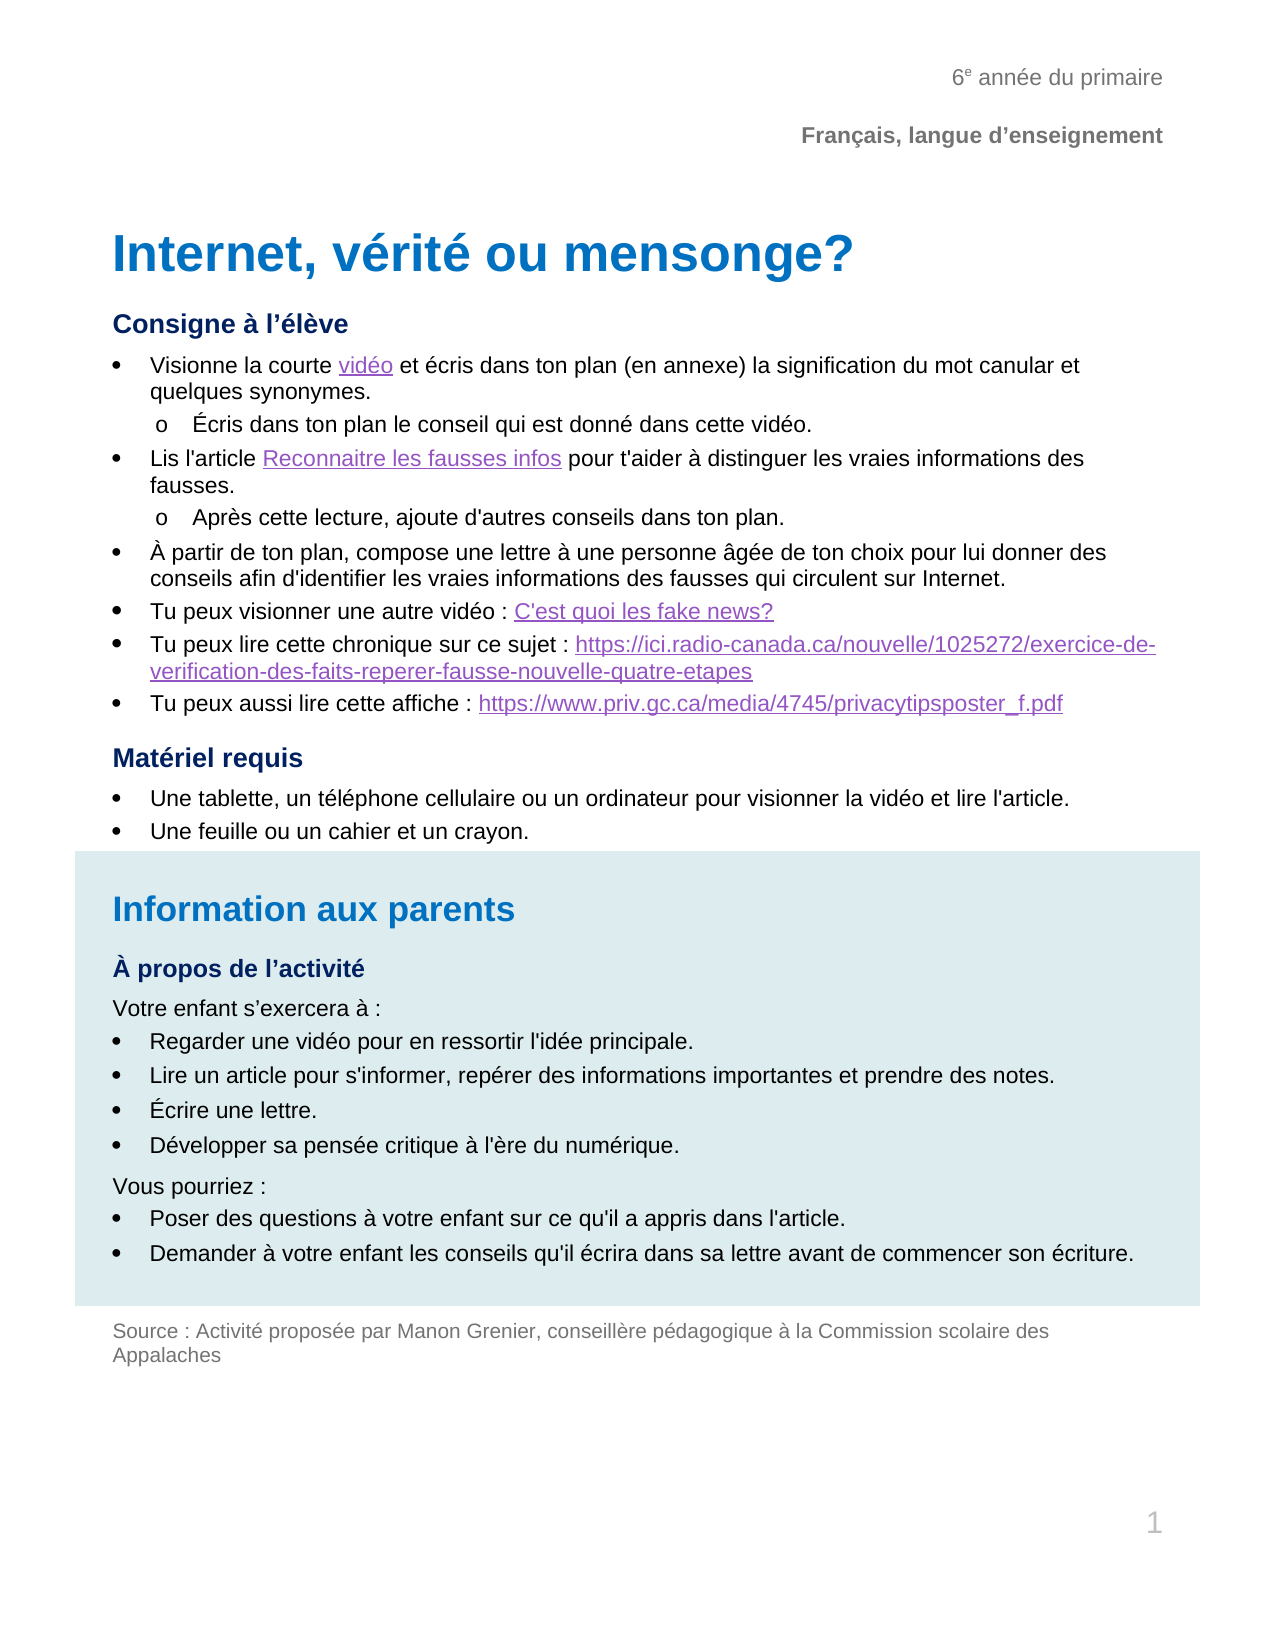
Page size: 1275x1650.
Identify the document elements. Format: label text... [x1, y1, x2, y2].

list Tu peux lire cette chronique sur ce sujet : https://ici.radio-canada.ca/nouvelle/1025272/exercice-de-verification-des-faits-reperer-fausse-nouvelle-quatre-etapes [112, 631, 1163, 684]
text Écris dans ton plan le conseil qui est donné dans cette vidéo. [154, 411, 1163, 439]
list Visionne la courte vidéo et écris dans ton plan (en annexe) la signification du mot canular et quelques synonymes. [112, 352, 1163, 404]
text Matériel requis [112, 742, 1083, 773]
list Lis l'article Reconnaitre les fausses infos pour t'aider à distinguer les vraies informations des fausses. [112, 445, 1163, 498]
text Consigne à l’élève [112, 308, 1163, 339]
list Tu peux aussi lire cette affiche : https://www.priv.gc.ca/media/4745/privacytipsposter_f.pdf [112, 690, 1163, 717]
table_header Information aux parents À propos de l’activité Votre enfant s’exercera à : Regarder une vidéo pour en ressortir l'idée principale. Lire un article pour s'informer, repérer des informations importantes et prendre des notes. Écrire une lettre. Développer sa pensée critique à l'ère du numérique. Vous pourriez : Poser des questions à votre enfant sur ce qu'il a appris dans l'article. Demander à votre enfant les conseils qu'il écrira dans sa lettre avant de commencer son écriture. [75, 851, 1200, 1306]
text Source : Activité proposée par Manon Grenier, conseillère pédagogique à la Commission scolaire des Appalaches [112, 1318, 1163, 1366]
list À partir de ton plan, compose une lettre à une personne âgée de ton choix pour lui donner des conseils afin d'identifier les vraies informations des fausses qui circulent sur Internet. [112, 539, 1163, 591]
list Une tablette, un téléphone cellulaire ou un ordinateur pour visionner la vidéo et lire l'article. [112, 785, 1163, 812]
text Internet, vérité ou mensonge? [112, 223, 1163, 283]
text Après cette lecture, ajoute d'autres conseils dans ton plan. [154, 504, 1163, 532]
list Une feuille ou un cahier et un crayon. [112, 818, 1163, 844]
text Français, langue d’enseignement [112, 122, 1163, 148]
list Tu peux visionner une autre vidéo : C'est quoi les fake news? [112, 598, 1163, 624]
